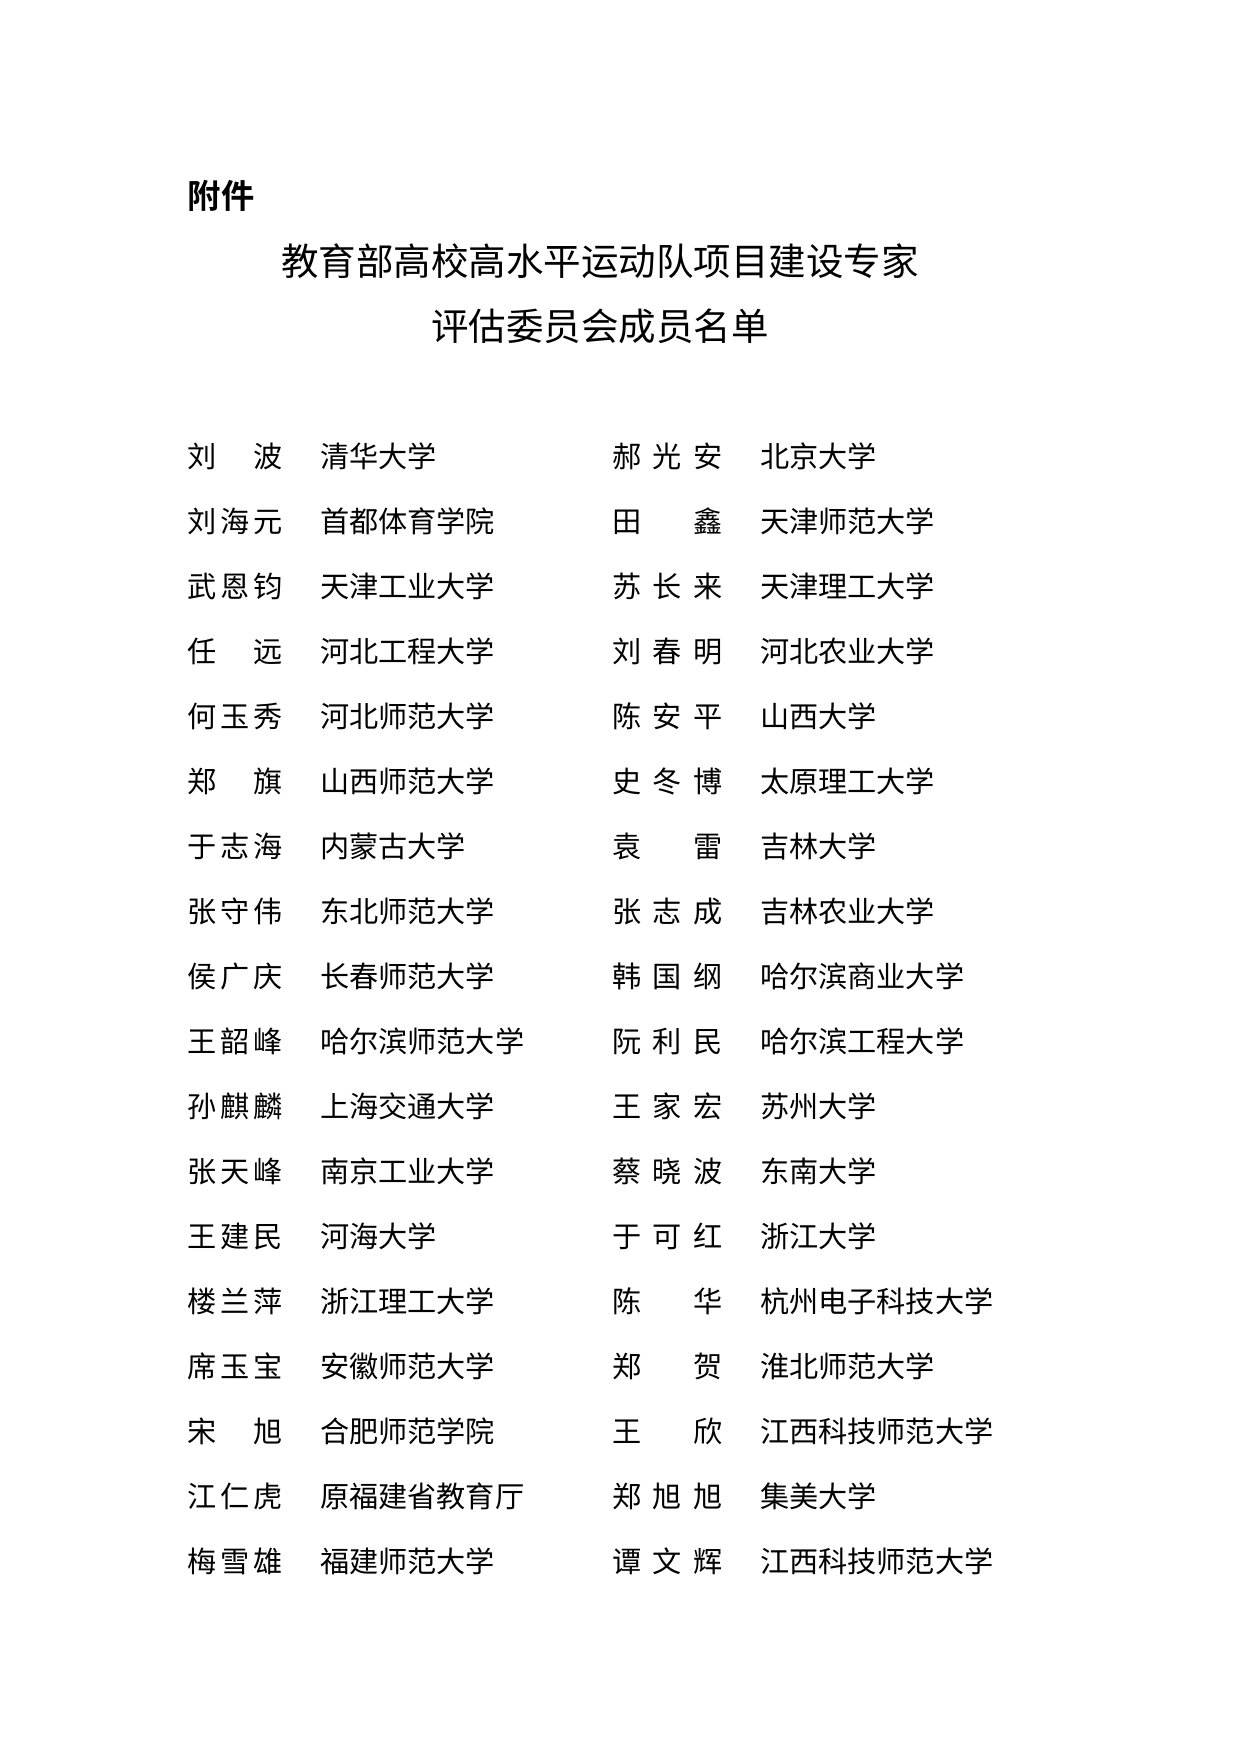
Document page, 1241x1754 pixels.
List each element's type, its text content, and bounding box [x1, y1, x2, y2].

table_cell 山西师范大学 [294, 747, 601, 812]
table_cell 何玉秀 [176, 682, 294, 747]
table_cell 田鑫 [601, 487, 734, 552]
table_cell 长春师范大学 [294, 942, 601, 1007]
table_cell 哈尔滨商业大学 [734, 942, 1040, 1007]
table_cell 山西大学 [734, 682, 1040, 747]
table_cell 于志海 [176, 812, 294, 877]
table_cell 河海大学 [294, 1202, 601, 1267]
table_cell 苏州大学 [734, 1072, 1040, 1137]
table_cell 于可红 [601, 1202, 734, 1267]
table_cell 南京工业大学 [294, 1137, 601, 1202]
table_cell 东北师范大学 [294, 877, 601, 942]
table_cell 太原理工大学 [734, 747, 1040, 812]
table_header 刘波 [176, 422, 294, 487]
table_cell 福建师范大学 [294, 1527, 601, 1592]
table_cell 阮利民 [601, 1007, 734, 1072]
table_cell 王建民 [176, 1202, 294, 1267]
table_cell 梅雪雄 [176, 1527, 294, 1592]
table_cell 王欣 [601, 1397, 734, 1462]
table_cell 天津工业大学 [294, 552, 601, 617]
table_cell 苏长来 [601, 552, 734, 617]
table_cell 谭文辉 [601, 1527, 734, 1592]
table_cell 集美大学 [734, 1462, 1040, 1527]
table_cell 浙江理工大学 [294, 1267, 601, 1332]
table_cell 宋旭 [176, 1397, 294, 1462]
table_cell 郑旭旭 [601, 1462, 734, 1527]
table_cell 袁雷 [601, 812, 734, 877]
table_cell 吉林大学 [734, 812, 1040, 877]
table_cell 楼兰萍 [176, 1267, 294, 1332]
table_cell 江西科技师范大学 [734, 1527, 1040, 1592]
table_cell 刘春明 [601, 617, 734, 682]
text 教育部高校高水平运动队项目建设专家 [187, 227, 1053, 292]
table_cell 蔡晓波 [601, 1137, 734, 1202]
table_cell 郑贺 [601, 1332, 734, 1397]
table_cell 杭州电子科技大学 [734, 1267, 1040, 1332]
table_cell 淮北师范大学 [734, 1332, 1040, 1397]
table_cell 侯广庆 [176, 942, 294, 1007]
table_cell 武恩钧 [176, 552, 294, 617]
table_header 北京大学 [734, 422, 1040, 487]
table_header 郝光安 [601, 422, 734, 487]
table_cell 河北农业大学 [734, 617, 1040, 682]
table_cell 王韶峰 [176, 1007, 294, 1072]
text 评估委员会成员名单 [187, 292, 1053, 357]
table_cell 原福建省教育厅 [294, 1462, 601, 1527]
table_cell 天津理工大学 [734, 552, 1040, 617]
table_cell 史冬博 [601, 747, 734, 812]
table_cell 王家宏 [601, 1072, 734, 1137]
table_cell 上海交通大学 [294, 1072, 601, 1137]
table_cell 安徽师范大学 [294, 1332, 601, 1397]
table_cell 任 远 [176, 617, 294, 682]
table_cell 内蒙古大学 [294, 812, 601, 877]
table_cell 刘海元 [176, 487, 294, 552]
text 附件 [187, 162, 1053, 227]
table_cell 陈安平 [601, 682, 734, 747]
table_cell 河北师范大学 [294, 682, 601, 747]
table_cell 韩国纲 [601, 942, 734, 1007]
table_cell 东南大学 [734, 1137, 1040, 1202]
table_cell 吉林农业大学 [734, 877, 1040, 942]
table_cell 河北工程大学 [294, 617, 601, 682]
table_cell 张天峰 [176, 1137, 294, 1202]
table_cell 孙麒麟 [176, 1072, 294, 1137]
table_cell 陈 华 [601, 1267, 734, 1332]
table_cell 哈尔滨师范大学 [294, 1007, 601, 1072]
table_cell 哈尔滨工程大学 [734, 1007, 1040, 1072]
table_cell 张守伟 [176, 877, 294, 942]
table_cell 浙江大学 [734, 1202, 1040, 1267]
table_cell 合肥师范学院 [294, 1397, 601, 1462]
table_cell 江仁虎 [176, 1462, 294, 1527]
table_cell 郑旗 [176, 747, 294, 812]
table_cell 天津师范大学 [734, 487, 1040, 552]
table_cell 江西科技师范大学 [734, 1397, 1040, 1462]
table_cell 席玉宝 [176, 1332, 294, 1397]
table_header 清华大学 [294, 422, 601, 487]
table_cell 张志成 [601, 877, 734, 942]
table_cell 首都体育学院 [294, 487, 601, 552]
